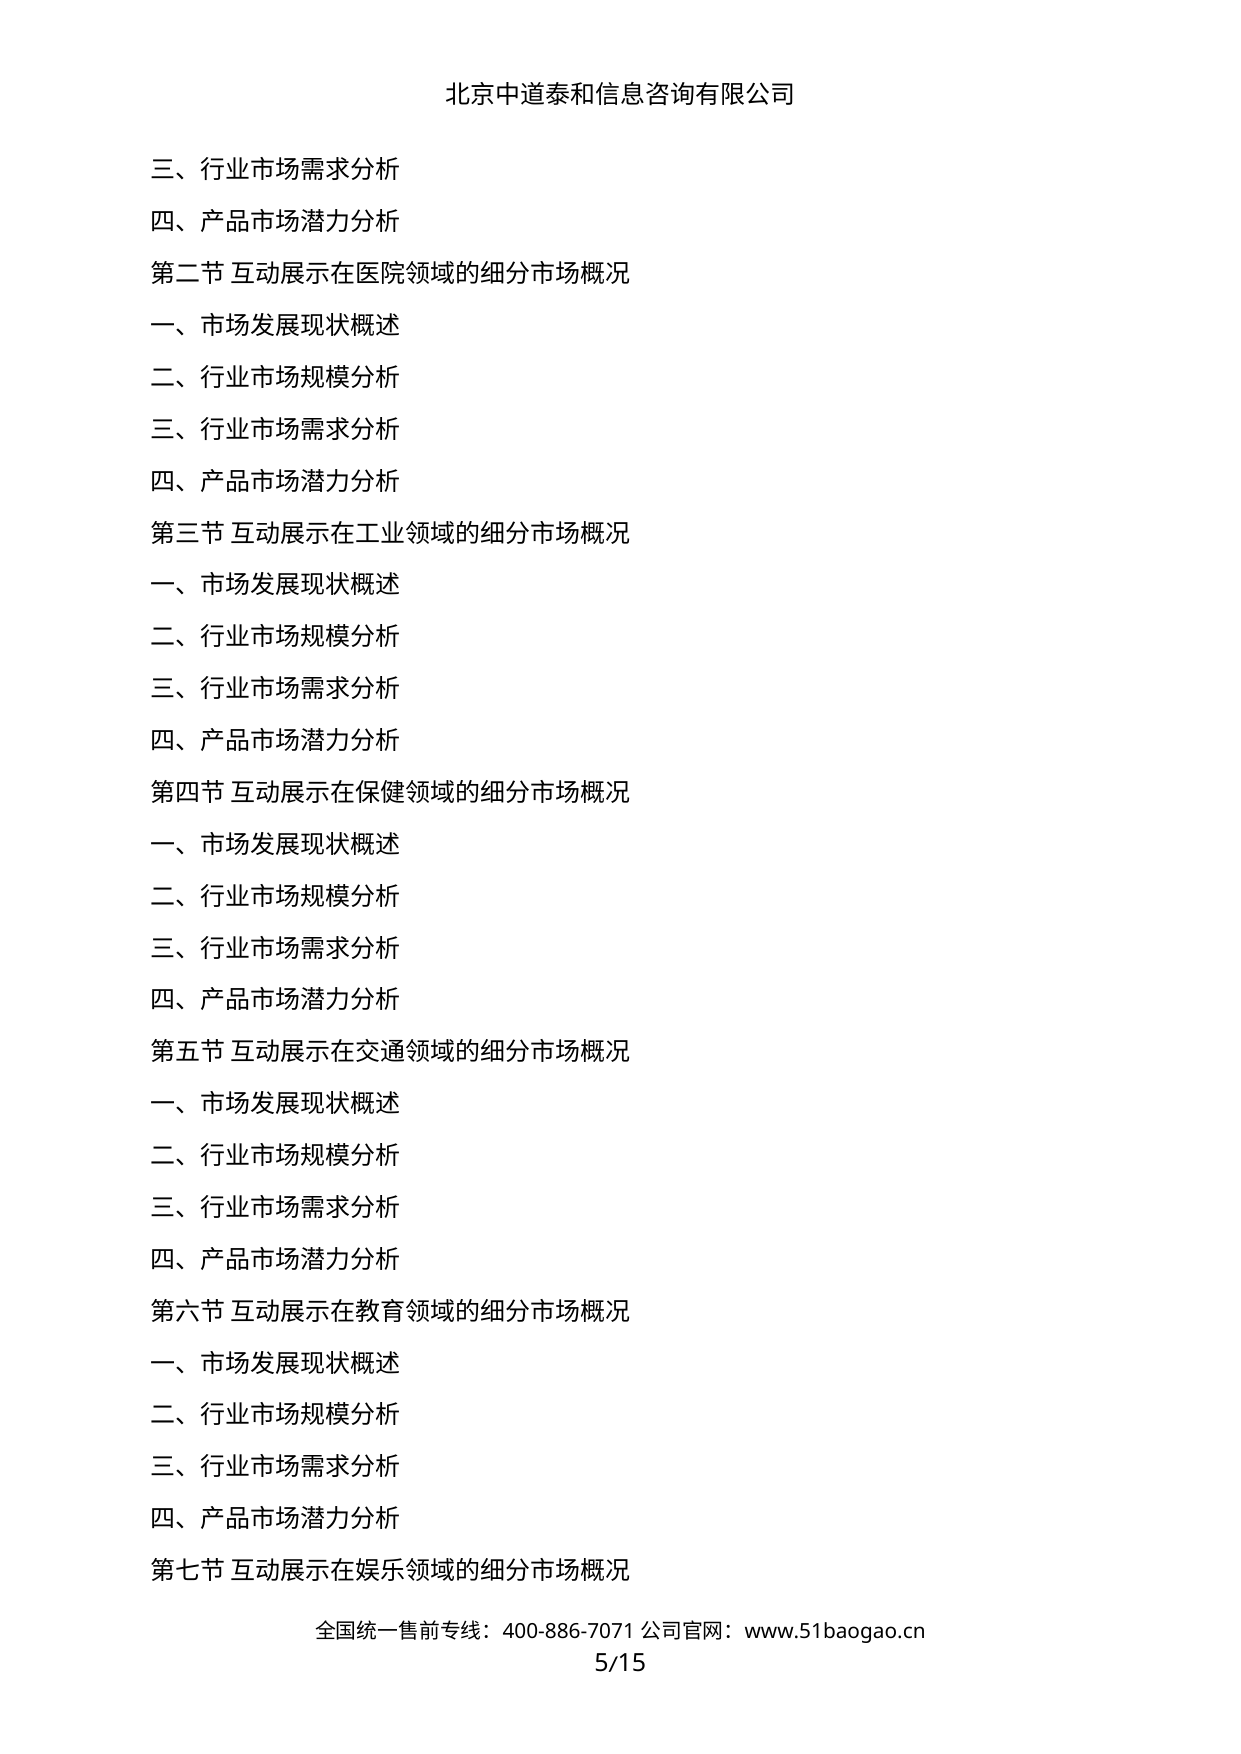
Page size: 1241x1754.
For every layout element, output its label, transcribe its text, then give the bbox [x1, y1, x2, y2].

text 第五节 互动展示在交通领域的细分市场概况 [150, 1032, 1090, 1068]
text 三、行业市场需求分析 [150, 1447, 1090, 1483]
text 一、市场发展现状概述 [150, 565, 1090, 601]
text 二、行业市场规模分析 [150, 1395, 1090, 1431]
text 三、行业市场需求分析 [150, 928, 1090, 964]
text 四、产品市场潜力分析 [150, 202, 1090, 238]
text 四、产品市场潜力分析 [150, 1499, 1090, 1535]
text 二、行业市场规模分析 [150, 357, 1090, 394]
text 三、行业市场需求分析 [150, 150, 1090, 186]
text 三、行业市场需求分析 [150, 1187, 1090, 1224]
text 一、市场发展现状概述 [150, 1084, 1090, 1120]
text 一、市场发展现状概述 [150, 306, 1090, 342]
text 第二节 互动展示在医院领域的细分市场概况 [150, 254, 1090, 290]
text 第六节 互动展示在教育领域的细分市场概况 [150, 1291, 1090, 1327]
text 四、产品市场潜力分析 [150, 1239, 1090, 1276]
text 第三节 互动展示在工业领域的细分市场概况 [150, 513, 1090, 549]
text 四、产品市场潜力分析 [150, 461, 1090, 497]
text 二、行业市场规模分析 [150, 1136, 1090, 1172]
text 第四节 互动展示在保健领域的细分市场概况 [150, 772, 1090, 809]
text 三、行业市场需求分析 [150, 409, 1090, 446]
text 二、行业市场规模分析 [150, 617, 1090, 653]
text 二、行业市场规模分析 [150, 876, 1090, 912]
text 第七节 互动展示在娱乐领域的细分市场概况 [150, 1551, 1090, 1587]
text 一、市场发展现状概述 [150, 1343, 1090, 1379]
text 三、行业市场需求分析 [150, 669, 1090, 705]
text 四、产品市场潜力分析 [150, 721, 1090, 757]
text 四、产品市场潜力分析 [150, 980, 1090, 1016]
text 一、市场发展现状概述 [150, 824, 1090, 861]
